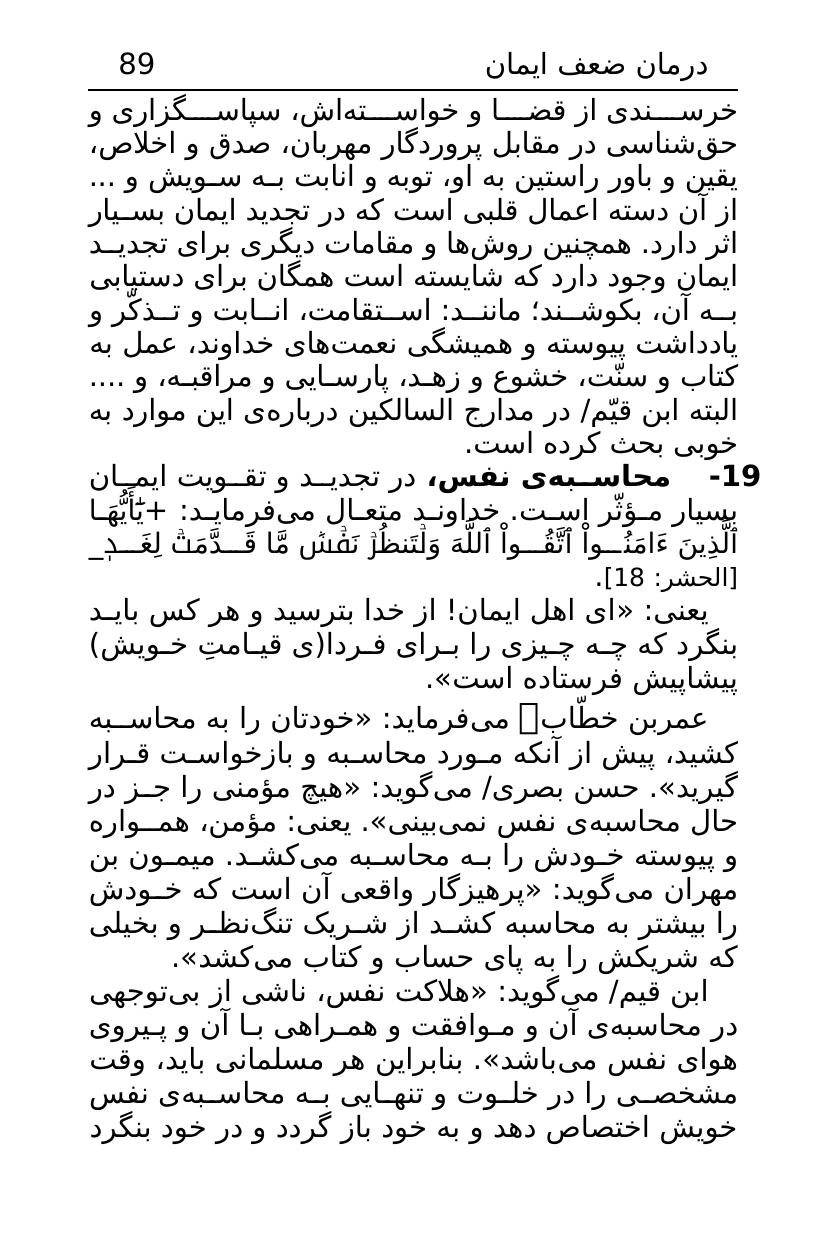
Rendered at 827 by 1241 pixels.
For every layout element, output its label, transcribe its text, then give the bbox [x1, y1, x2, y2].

text یعنی: «ای اهل ایمان! از خدا بترسید و هر کس باید بنگرد که چه چیزی را برای فردا(ی قیامتِ خویش) پیشاپیش فرستاده است». [89, 593, 738, 695]
list محاسبه‌ی نفس، در تجدید و تقویت ایمان بسیار مؤثّر است. خداوند متعال می‌فرماید: +يَٰٓأَيُّهَا ٱلَّذِينَ ءَامَنُواْ ٱتَّقُواْ ٱللَّهَ وَلۡتَنظُرۡ نَفۡسٞ مَّا قَدَّمَتۡ لِغَدٖ_ [الحشر: 18]. [89, 460, 738, 593]
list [89, 94, 738, 460]
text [89, 974, 738, 1144]
text عمربن خطّاب می‌فرماید: «خودتان را به محاسبه کشید، پیش از آنکه مورد محاسبه و بازخواست قرار گیرید». حسن بصری/ می‌گوید: «هیچ مؤمنی را جز در حال محاسبه‌ی نفس نمی‌بینی». یعنی: مؤمن، همواره و پیوسته خودش را به محاسبه می‌کشد. میمون بن مهران می‌گوید: «پرهیزگار واقعی آن است که خودش را بیشتر به محاسبه کشد از شریک تنگ‌نظر و بخیلی که شریکش را به پای حساب و کتاب می‌کشد». [89, 695, 738, 974]
